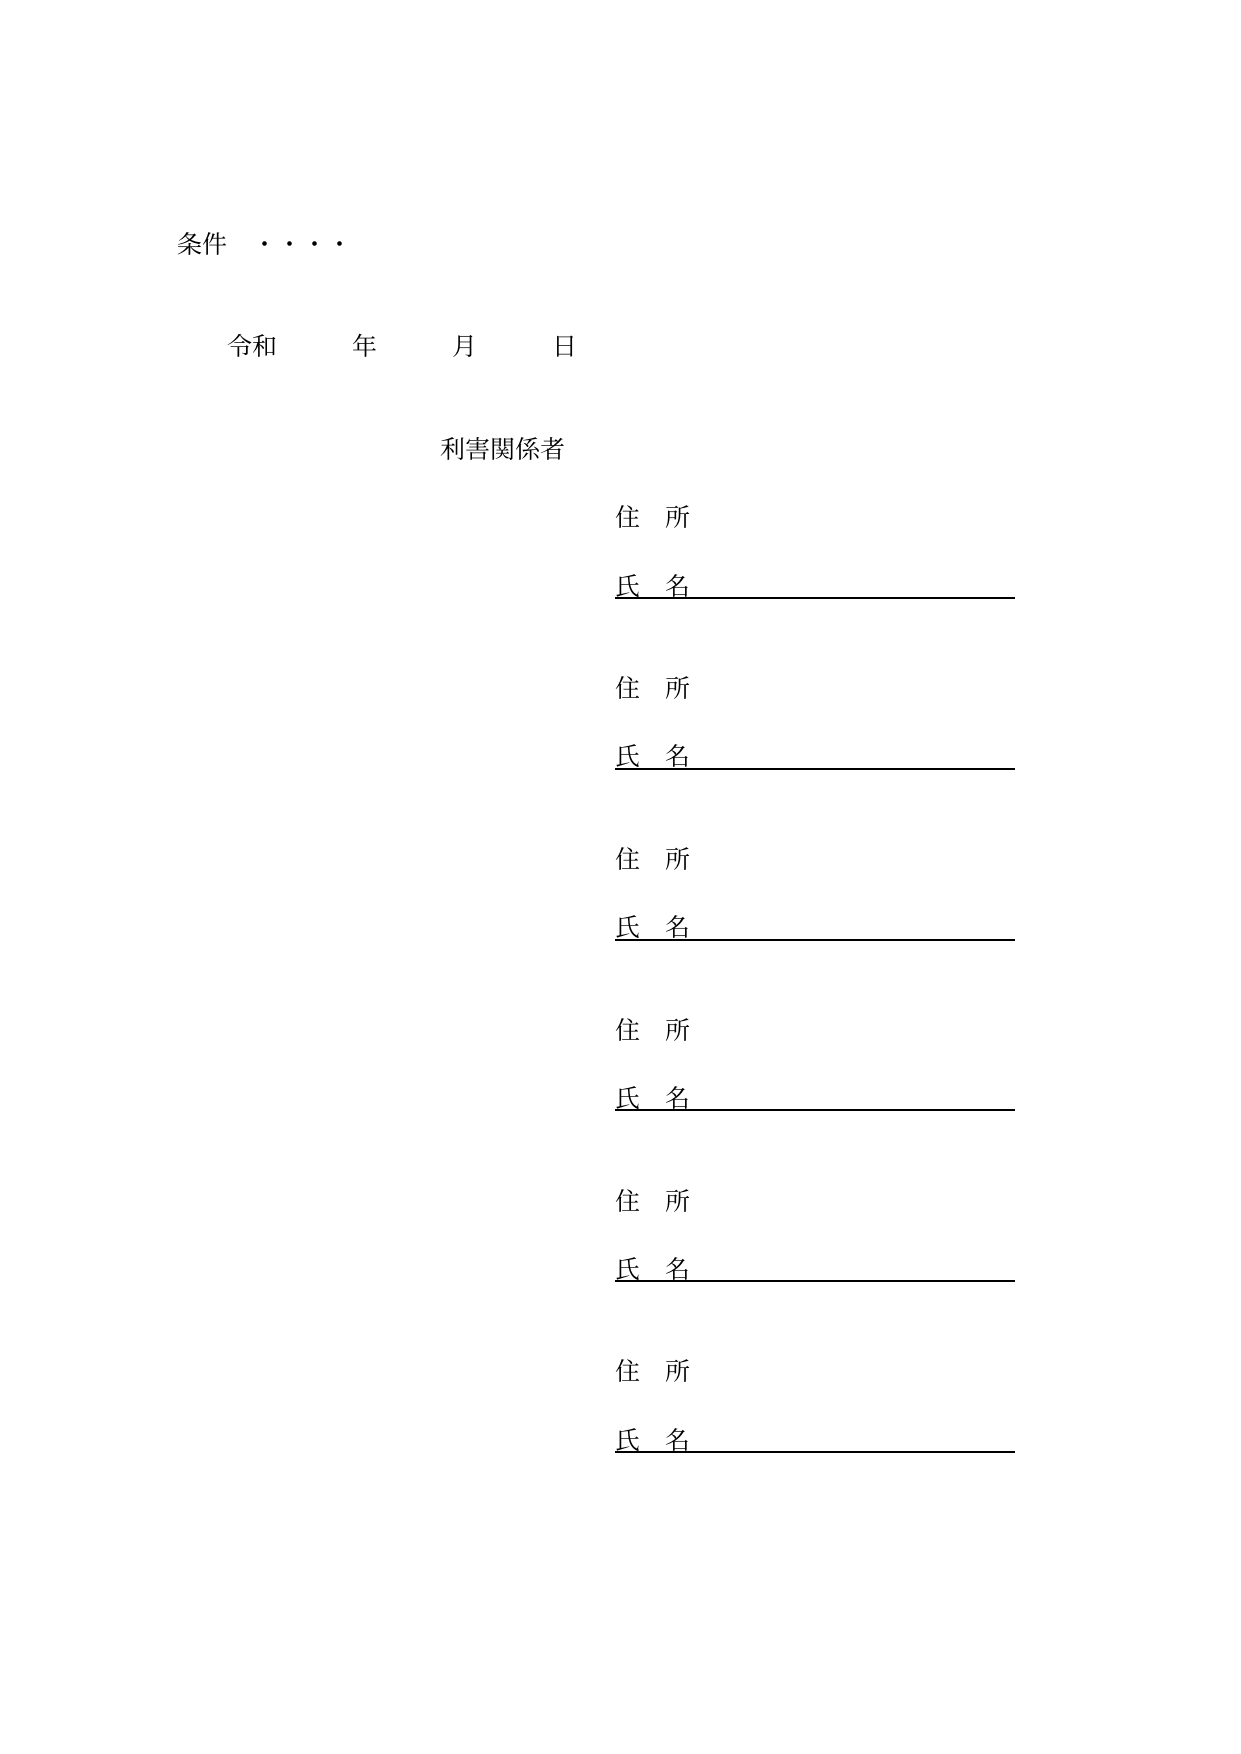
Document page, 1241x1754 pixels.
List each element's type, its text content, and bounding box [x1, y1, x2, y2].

text 住 所 [527, 1336, 1063, 1404]
text 氏 名 [527, 1063, 1063, 1131]
text 利害関係者 [352, 413, 1063, 482]
text 氏 名 [527, 1233, 1063, 1302]
text 条件 ・・・・ [177, 208, 1063, 277]
text 住 所 [527, 653, 1063, 721]
text 氏 名 [527, 721, 1063, 789]
text 氏 名 [527, 550, 1063, 618]
text 氏 名 [527, 892, 1063, 960]
text 住 所 [527, 1165, 1063, 1233]
text 住 所 [527, 994, 1063, 1063]
text 氏 名 [527, 1404, 1063, 1473]
text 住 所 [527, 823, 1063, 892]
text 住 所 [527, 482, 1063, 550]
text 令和 年 月 日 [177, 311, 1063, 379]
